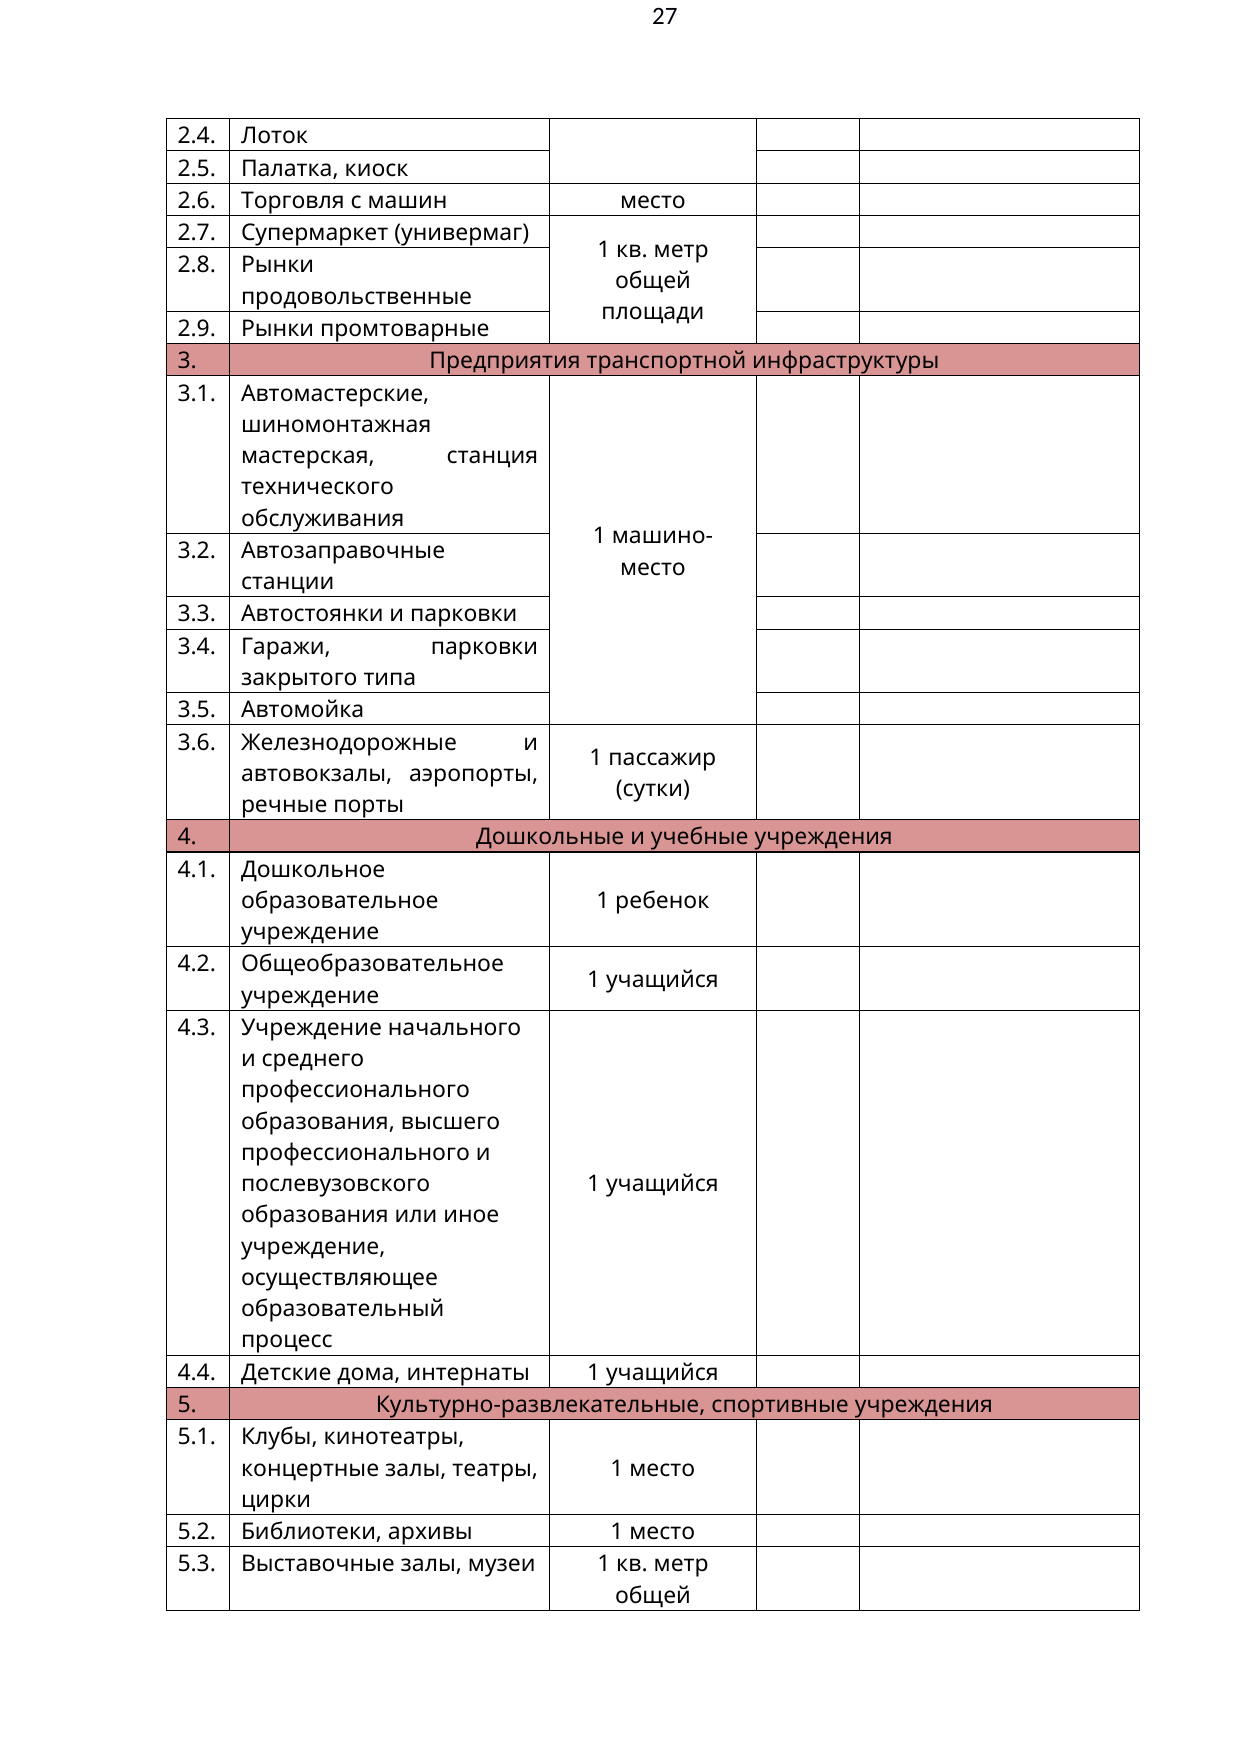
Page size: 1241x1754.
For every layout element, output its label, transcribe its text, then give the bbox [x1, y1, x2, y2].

table_cell Дошкольные и учебные учреждения [230, 820, 1139, 851]
table_cell Палатка, киоск [230, 151, 549, 183]
table_cell 5.1. [167, 1420, 229, 1514]
table_cell Автомастерские, шиномонтажная мастерская, станция технического обслуживания [230, 376, 549, 533]
table_cell [757, 184, 859, 215]
table_cell [860, 947, 1139, 1010]
table_cell [757, 119, 859, 150]
table_cell Детские дома, интернаты [230, 1356, 549, 1387]
table_cell [860, 248, 1139, 311]
table_cell 4.3. [167, 1011, 229, 1354]
table_cell 1 учащийся [550, 1356, 756, 1387]
table_cell [757, 534, 859, 596]
table_cell 1 кв. метр общей площади [550, 216, 756, 343]
table_cell 5. [167, 1388, 229, 1419]
table_cell Библиотеки, архивы [230, 1515, 549, 1546]
table_cell 1 место [550, 1515, 756, 1546]
table_cell 5.3. [167, 1547, 229, 1610]
table_cell 3.2. [167, 534, 229, 596]
table_cell [860, 1547, 1139, 1610]
table_cell Супермаркет (универмаг) [230, 216, 549, 247]
table_cell [860, 534, 1139, 596]
table_cell 2.4. [167, 119, 229, 150]
table_cell [860, 1420, 1139, 1514]
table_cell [550, 1547, 756, 1610]
table_cell Торговля с машин [230, 184, 549, 215]
table_cell [757, 1420, 859, 1514]
table_cell [757, 151, 859, 183]
table_cell [757, 853, 859, 946]
table_cell [860, 693, 1139, 724]
table_cell [757, 597, 859, 628]
table_cell 2.8. [167, 248, 229, 311]
table_cell 4.2. [167, 947, 229, 1010]
table_cell 4.1. [167, 853, 229, 946]
table_cell 5.2. [167, 1515, 229, 1546]
table_cell 3. [167, 344, 229, 375]
table_cell [860, 376, 1139, 533]
table_cell [757, 248, 859, 311]
table_cell [757, 1515, 859, 1546]
table_cell 1 место [550, 1420, 756, 1514]
table_cell [860, 119, 1139, 150]
table_cell [860, 853, 1139, 946]
table_cell 1 ребенок [550, 853, 756, 946]
table_cell Автостоянки и парковки [230, 597, 549, 628]
table_cell Рынки промтоварные [230, 312, 549, 343]
table_cell [860, 216, 1139, 247]
table_cell Клубы, кинотеатры, концертные залы, театры, цирки [230, 1420, 549, 1514]
table_cell 2.7. [167, 216, 229, 247]
table_cell [757, 1356, 859, 1387]
table_cell Дошкольное образовательное учреждение [230, 853, 549, 946]
table_cell [757, 693, 859, 724]
table_cell [757, 630, 859, 692]
table_cell 1 учащийся [550, 947, 756, 1010]
table_cell [860, 151, 1139, 183]
table_cell 2.9. [167, 312, 229, 343]
table_cell 3.6. [167, 725, 229, 819]
table_cell Автозаправочные станции [230, 534, 549, 596]
table_cell [860, 184, 1139, 215]
table_cell [860, 312, 1139, 343]
table_cell [860, 725, 1139, 819]
table_cell [757, 312, 859, 343]
table_cell Автомойка [230, 693, 549, 724]
table_cell [757, 216, 859, 247]
table_cell 4.4. [167, 1356, 229, 1387]
table_cell Учреждение начального и среднего профессионального образования, высшего профессионального и послевузовского образования или иное учреждение, осуществляющее образовательный процесс [230, 1011, 549, 1354]
table_cell Рынки продовольственные [230, 248, 549, 311]
table_cell [757, 376, 859, 533]
table_cell Железнодорожные и автовокзалы, аэропорты, речные порты [230, 725, 549, 819]
table_cell [860, 1011, 1139, 1354]
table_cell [230, 1547, 549, 1610]
table_cell [860, 1356, 1139, 1387]
table_cell Предприятия транспортной инфраструктуры [230, 344, 1139, 375]
table_cell [860, 630, 1139, 692]
table_cell 2.5. [167, 151, 229, 183]
table_cell Лоток [230, 119, 549, 150]
table_cell 3.3. [167, 597, 229, 628]
table_cell 4. [167, 820, 229, 851]
table_cell 1 пассажир (сутки) [550, 725, 756, 819]
table_cell Общеобразовательное учреждение [230, 947, 549, 1010]
table_cell [860, 597, 1139, 628]
table_cell 1 учащийся [550, 1011, 756, 1354]
table_cell 3.4. [167, 630, 229, 692]
table_cell [757, 725, 859, 819]
table_cell 3.1. [167, 376, 229, 533]
table_cell [860, 1515, 1139, 1546]
table_cell Гаражи, парковки закрытого типа [230, 630, 549, 692]
table_cell [757, 1547, 859, 1610]
table_cell 3.5. [167, 693, 229, 724]
table_cell 1 машино-место [550, 376, 756, 724]
table_cell место [550, 184, 756, 215]
table_cell [757, 947, 859, 1010]
table_cell [757, 1011, 859, 1354]
table_cell Культурно-развлекательные, спортивные учреждения [230, 1388, 1139, 1419]
table_cell 2.6. [167, 184, 229, 215]
